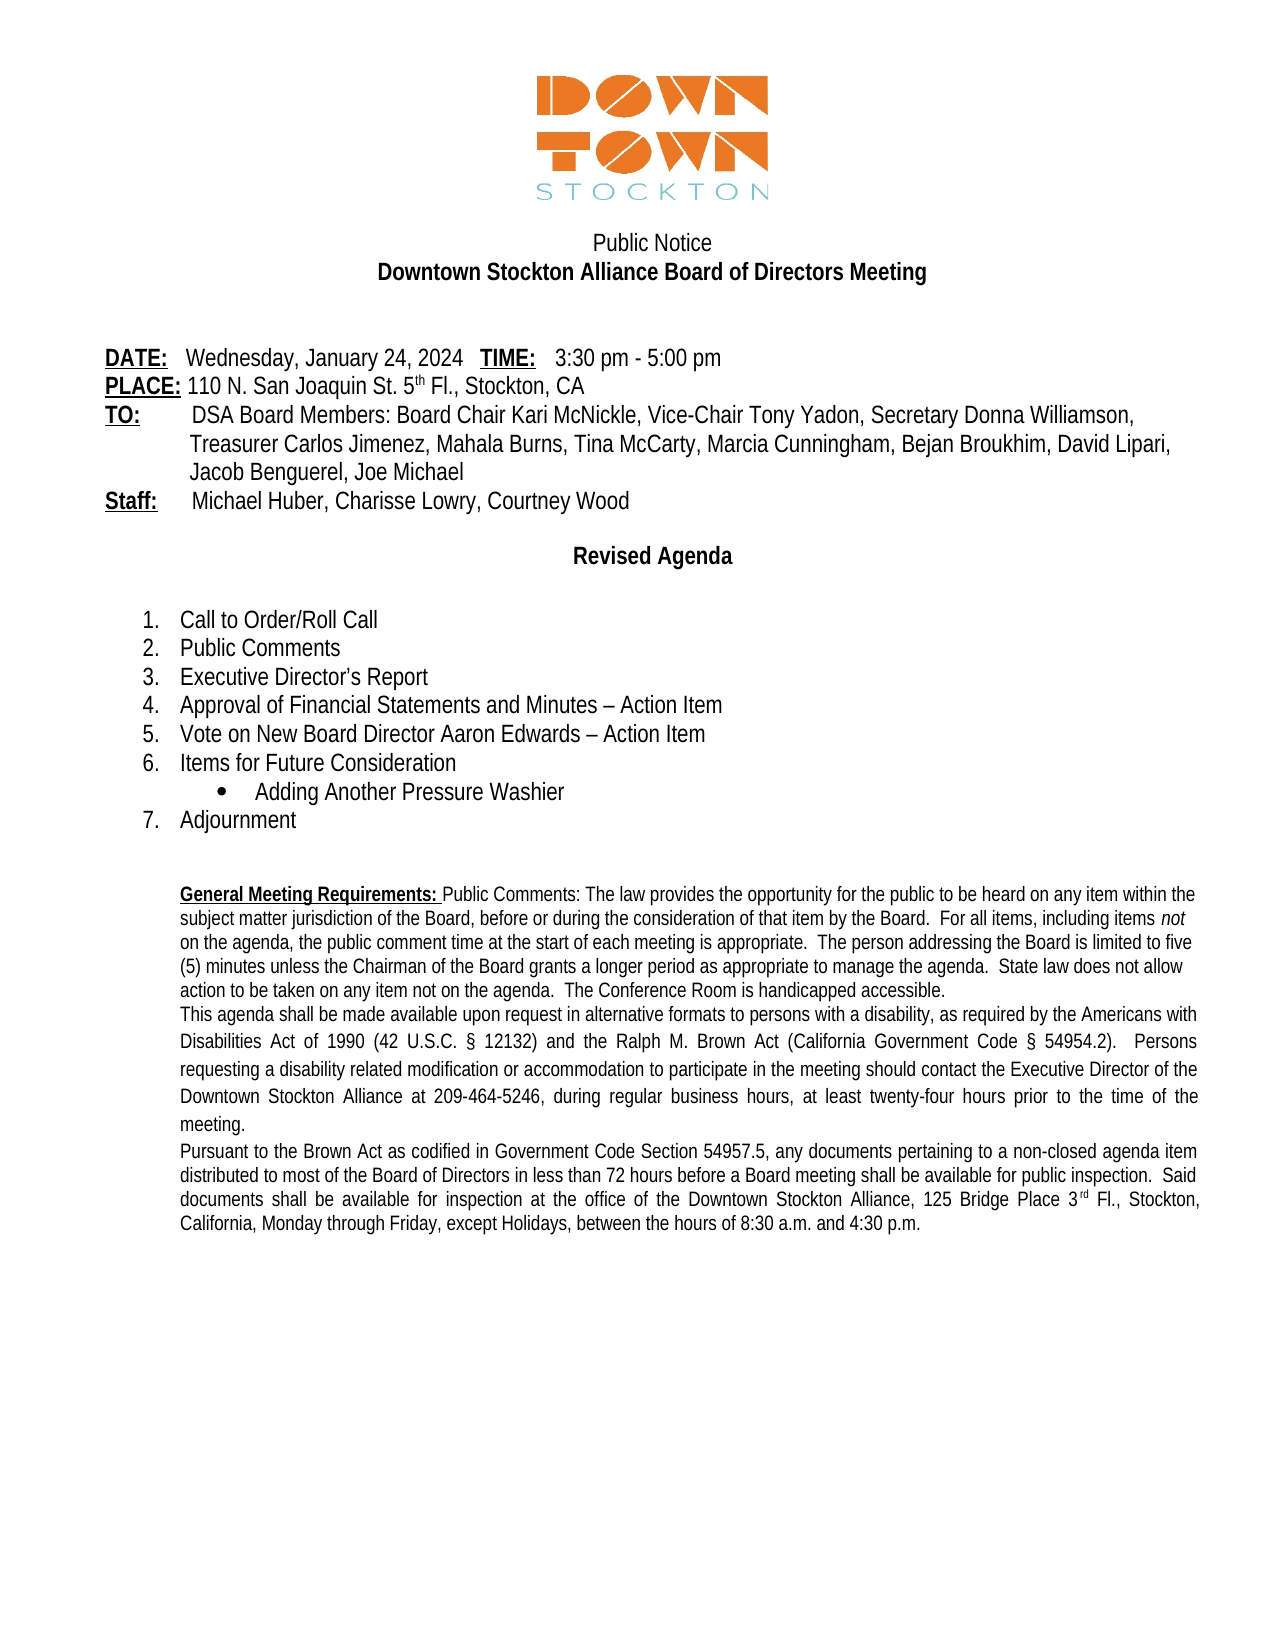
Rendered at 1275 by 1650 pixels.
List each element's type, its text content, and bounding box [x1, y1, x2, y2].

text This agenda shall be made available upon request in alternative formats to persons with a disability, as required by the Americans with Disabilities Act of 1990 (42 U.S.C. § 12132) and the Ralph M. Brown Act (California Government Code § 54954.2). Persons requesting a disability related modification or accommodation to participate in the meeting should contact the Executive Director of the Downtown Stockton Alliance at 209-464-5246, during regular business hours, at least twenty-four hours prior to the time of the meeting. [180, 1002, 1200, 1136]
text PLACE: 110 N. San Joaquin St. 5th Fl., Stockton, CA [105, 371, 1200, 400]
picture [537, 75, 769, 200]
list Vote on New Board Director Aaron Edwards – Action Item [142, 719, 1200, 748]
text Revised Agenda [105, 541, 1200, 569]
text Pursuant to the Brown Act as codified in Government Code Section 54957.5, any documents pertaining to a non-closed agenda item distributed to most of the Board of Directors in less than 72 hours before a Board meeting shall be available for public inspection. Said documents shall be available for inspection at the office of the Downtown Stockton Alliance, 125 Bridge Place 3rd Fl., Stockton, California, Monday through Friday, except Holidays, between the hours of 8:30 a.m. and 4:30 p.m. [180, 1139, 1200, 1235]
list Call to Order/Roll Call [142, 604, 1200, 633]
list Public Comments [142, 633, 1200, 662]
list Adjournment [142, 805, 1200, 834]
text Downtown Stockton Alliance Board of Directors Meeting [105, 257, 1200, 285]
text Staff: Michael Huber, Charisse Lowry, Courtney Wood [105, 486, 1200, 514]
list Adding Another Pressure Washier [217, 776, 1200, 805]
text DATE: Wednesday, January 24, 2024 TIME: 3:30 pm - 5:00 pm [105, 343, 1200, 371]
text Public Notice [105, 228, 1200, 257]
list Items for Future Consideration [142, 748, 1200, 776]
list Executive Director’s Report [142, 662, 1200, 691]
text TO: DSA Board Members: Board Chair Kari McNickle, Vice-Chair Tony Yadon, Secretary Donna Williamson, Treasurer Carlos Jimenez, Mahala Burns, Tina McCarty, Marcia Cunningham, Bejan Broukhim, David Lipari, Jacob Benguerel, Joe Michael [105, 400, 1200, 486]
text General Meeting Requirements: Public Comments: The law provides the opportunity for the public to be heard on any item within the subject matter jurisdiction of the Board, before or during the consideration of that item by the Board. For all items, including items not on the agenda, the public comment time at the start of each meeting is appropriate. The person addressing the Board is limited to five (5) minutes unless the Chairman of the Board grants a longer period as appropriate to manage the agenda. State law does not allow action to be taken on any item not on the agenda. The Conference Room is handicapped accessible. [180, 882, 1200, 1002]
list Approval of Financial Statements and Minutes – Action Item [142, 691, 1200, 719]
